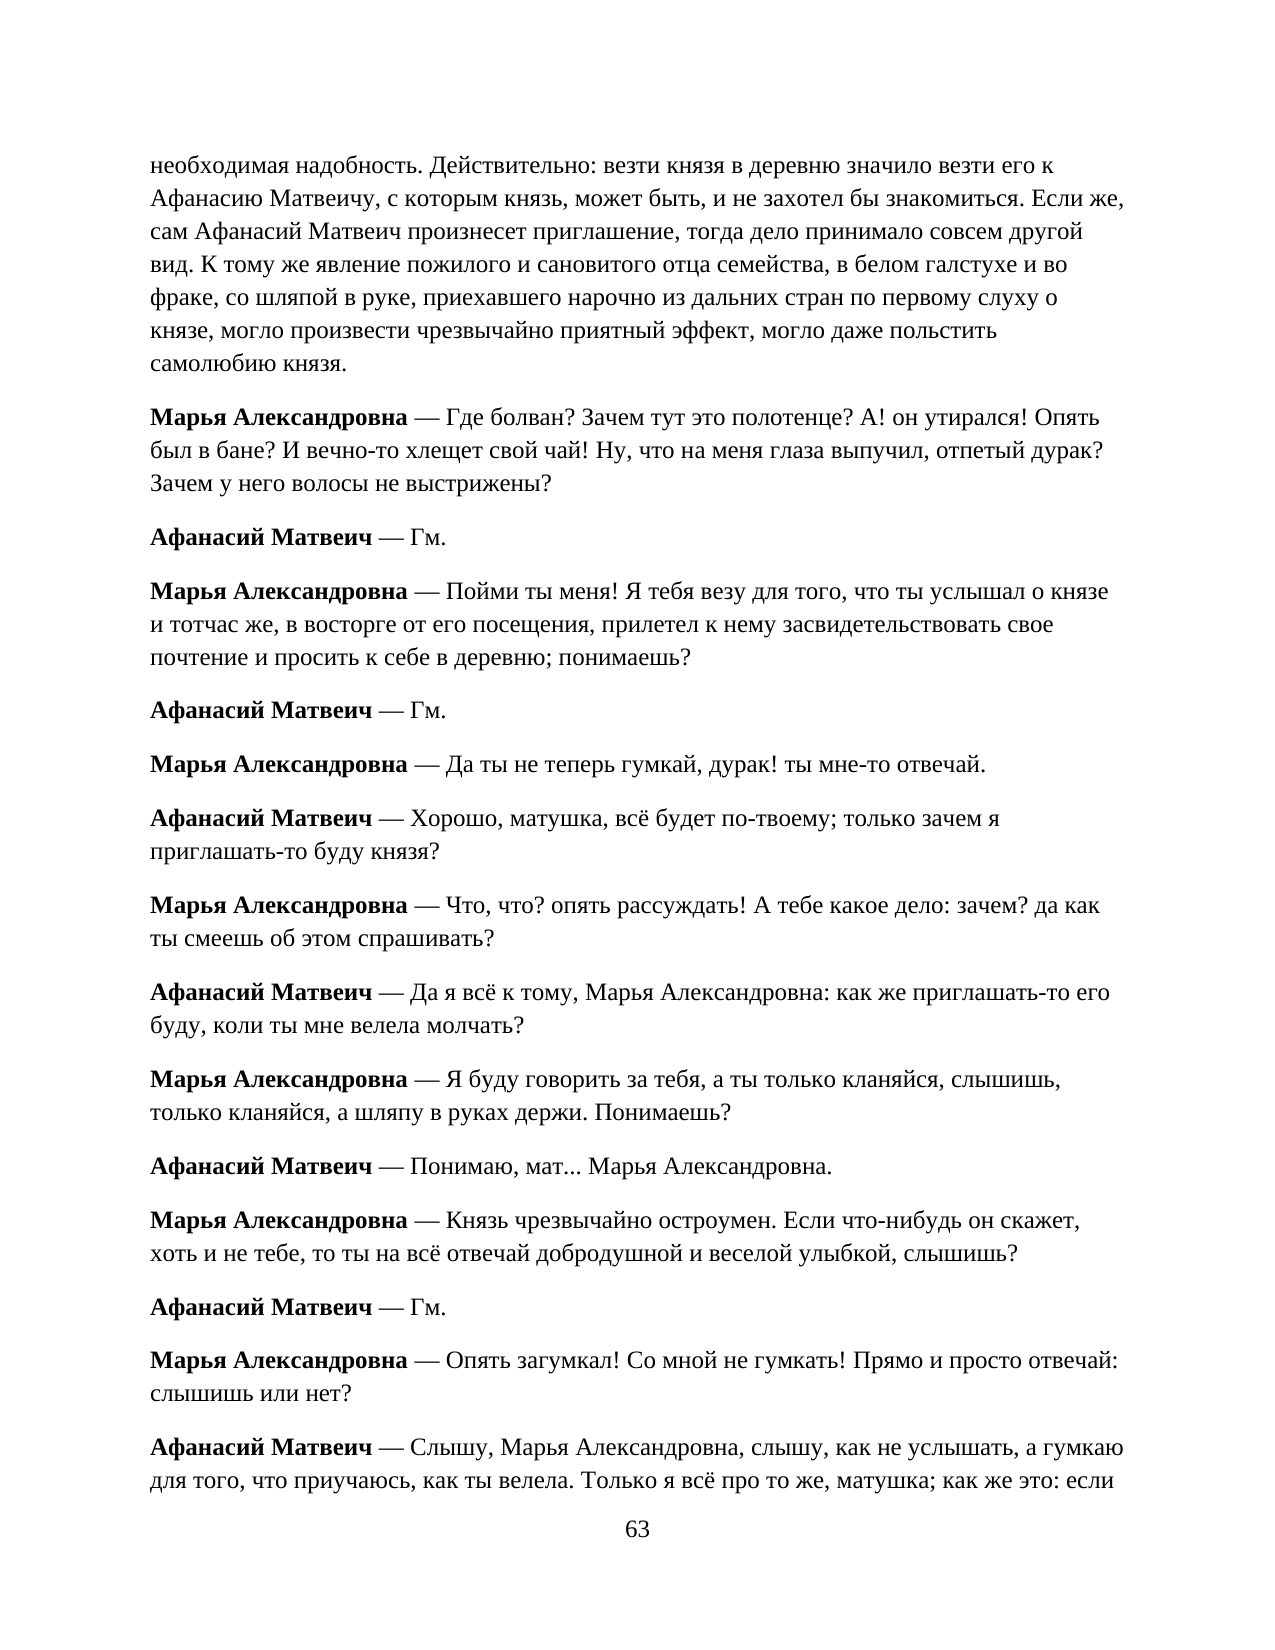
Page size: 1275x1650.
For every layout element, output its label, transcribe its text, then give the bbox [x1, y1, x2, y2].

text Афанасий Матвеич — Понимаю, мат... Марья Александровна. [150, 1151, 1125, 1179]
text Афанасий Матвеич — Гм. [150, 522, 1125, 551]
text Марья Александровна — Где болван? Зачем тут это полотенце? А! он утирался! Опять был в бане? И вечно-то хлещет свой чай! Ну, что на меня глаза выпучил, отпетый дурак? Зачем у него волосы не выстрижены? [150, 402, 1125, 497]
text Афанасий Матвеич — Гм. [150, 1292, 1125, 1320]
text Афанасий Матвеич — Да я всё к тому, Марья Александровна: как же приглашать-то его буду, коли ты мне велела молчать? [150, 977, 1125, 1039]
text Афанасий Матвеич — Гм. [150, 696, 1125, 724]
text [150, 1432, 1125, 1494]
text Марья Александровна — Я буду говорить за тебя, а ты только кланяйся, слышишь, только кланяйся, а шляпу в руках держи. Понимаешь? [150, 1064, 1125, 1126]
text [150, 150, 1125, 377]
text Марья Александровна — Пойми ты меня! Я тебя везу для того, что ты услышал о князе и тотчас же, в восторге от его посещения, прилетел к нему засвидетельствовать свое почтение и просить к себе в деревню; понимаешь? [150, 576, 1125, 671]
text Марья Александровна — Что, что? опять рассуждать! А тебе какое дело: зачем? да как ты смеешь об этом спрашивать? [150, 890, 1125, 952]
text Марья Александровна — Опять загумкал! Со мной не гумкать! Прямо и просто отвечай: слышишь или нет? [150, 1345, 1125, 1407]
text Афанасий Матвеич — Хорошо, матушка, всё будет по-твоему; только зачем я приглашать-то буду князя? [150, 803, 1125, 865]
text Марья Александровна — Да ты не теперь гумкай, дурак! ты мне-то отвечай. [150, 749, 1125, 778]
text Марья Александровна — Князь чрезвычайно остроумен. Если что-нибудь он скажет, хоть и не тебе, то ты на всё отвечай добродушной и веселой улыбкой, слышишь? [150, 1205, 1125, 1266]
